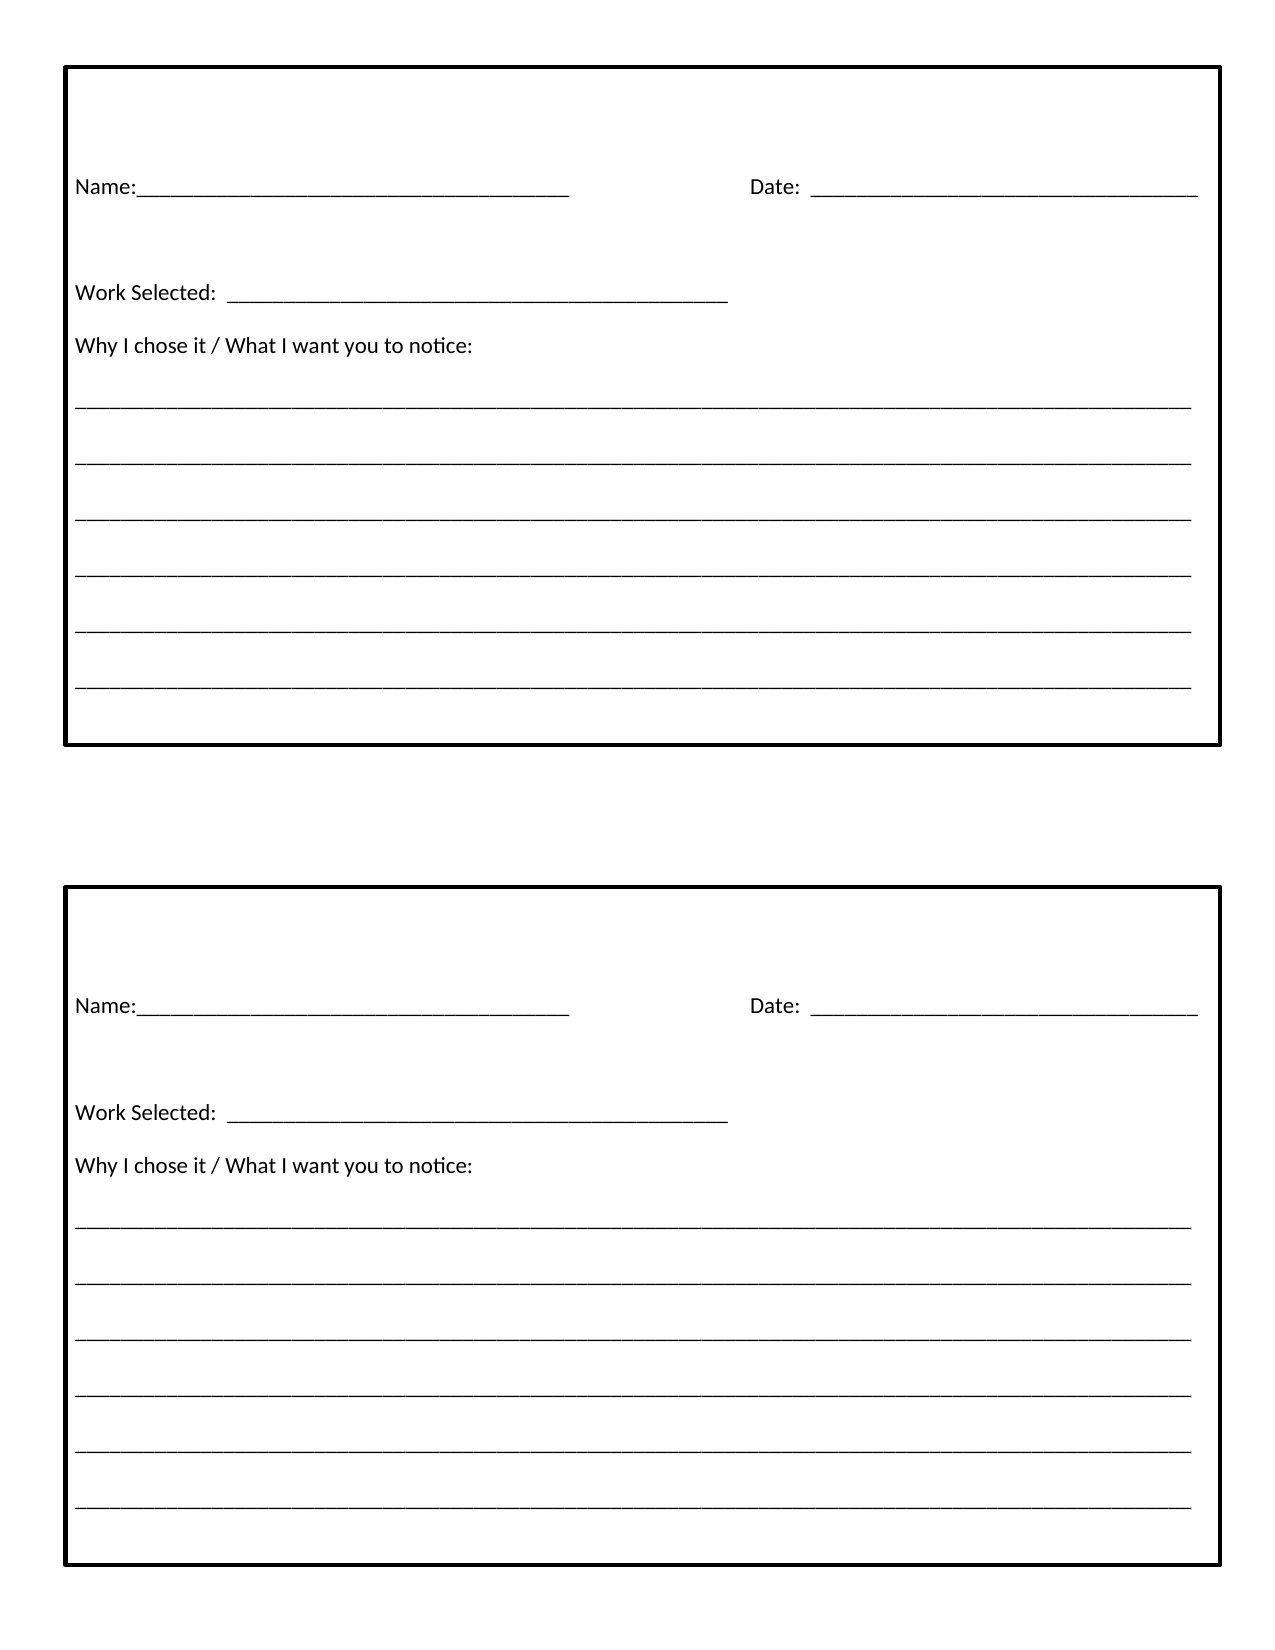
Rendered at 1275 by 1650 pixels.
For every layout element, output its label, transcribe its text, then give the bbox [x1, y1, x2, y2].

text Why I chose it / What I want you to notice: [75, 331, 1200, 359]
text Why I chose it / What I want you to notice: [75, 1151, 1200, 1179]
text Name:______________________________________ Date: __________________________________ [75, 992, 1200, 1020]
text Work Selected: ____________________________________________ [75, 278, 1200, 306]
text Work Selected: ____________________________________________ [75, 1098, 1200, 1126]
text Name:______________________________________ Date: __________________________________ [75, 172, 1200, 200]
